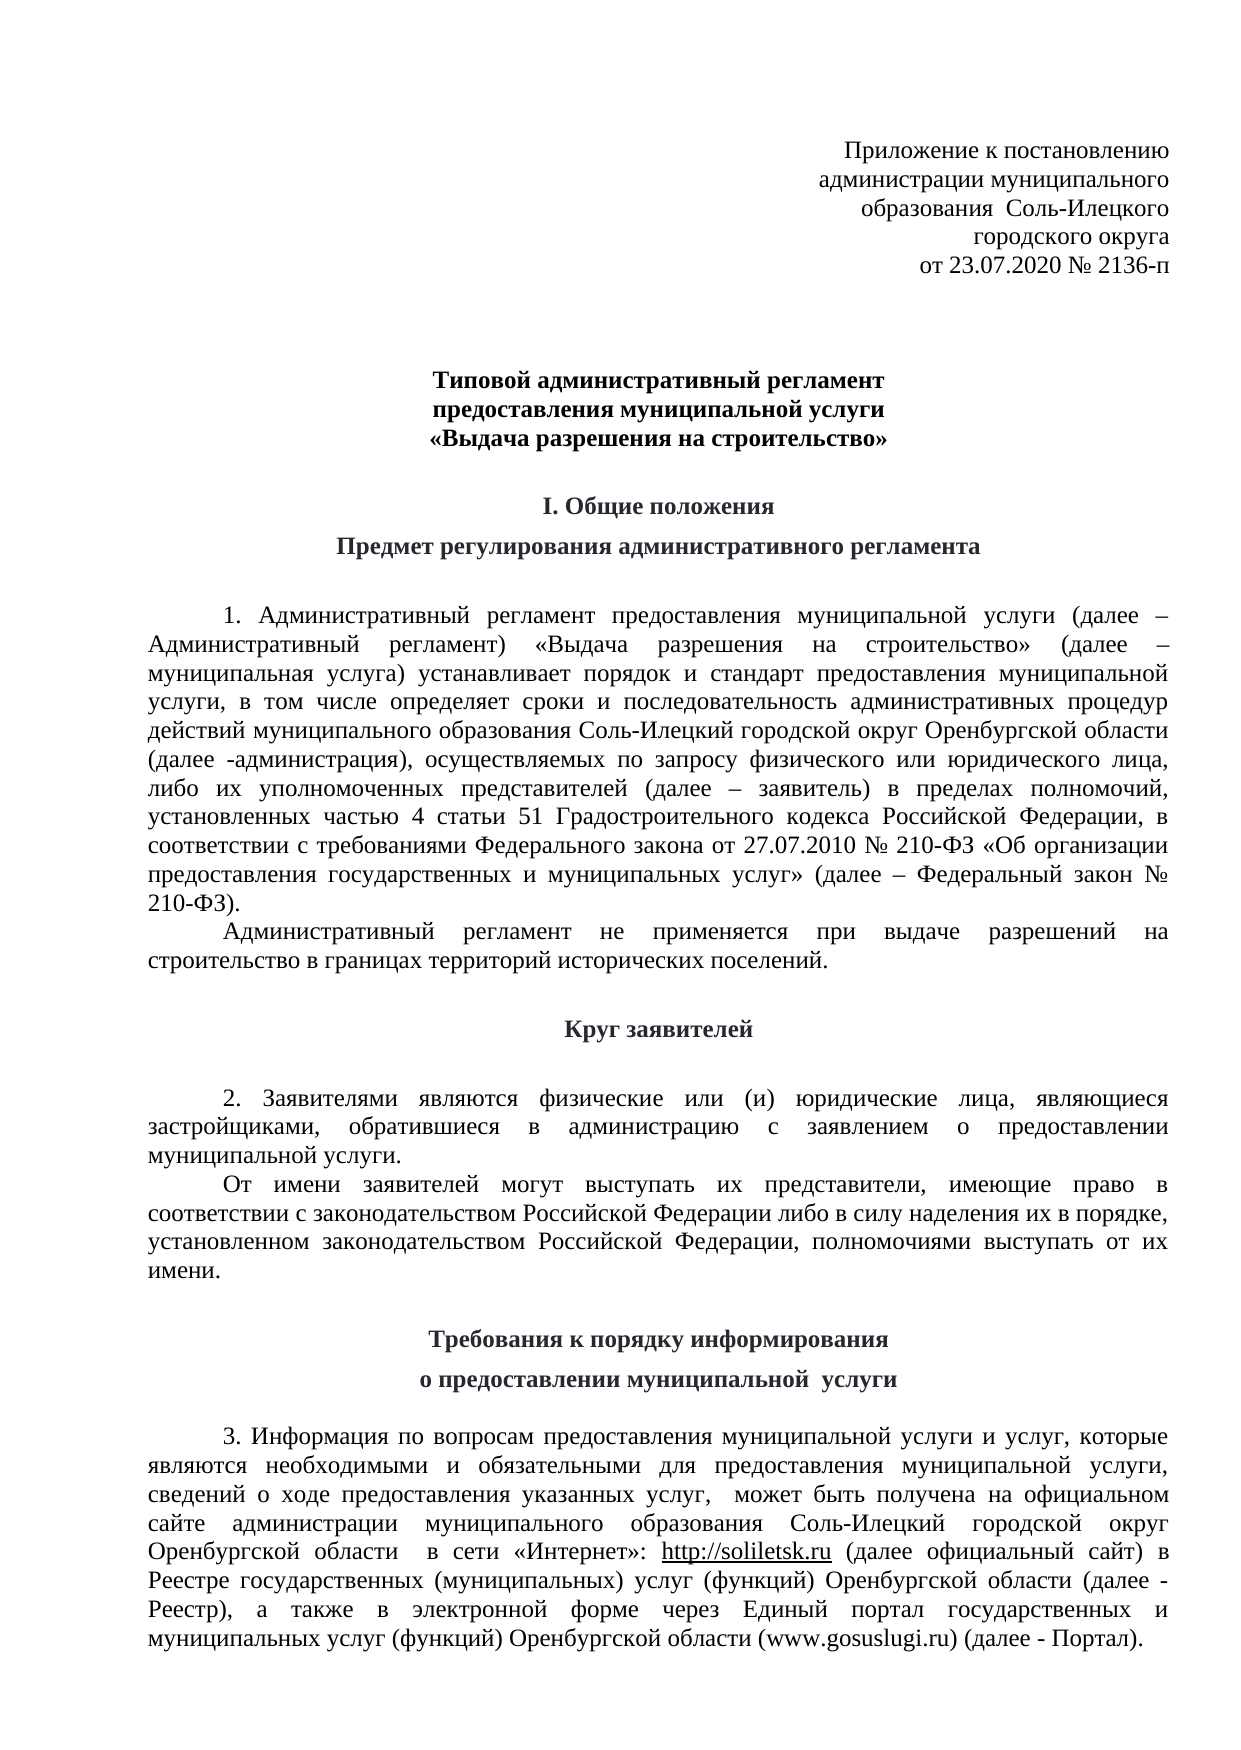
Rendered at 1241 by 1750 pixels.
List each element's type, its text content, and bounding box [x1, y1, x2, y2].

text От имени заявителей могут выступать их представители, имеющие право в соответствии с законодательством Российской Федерации либо в силу наделения их в порядке, установленном законодательством Российской Федерации, полномочиями выступать от их имени. [148, 1169, 1169, 1284]
text Приложение к постановлению [148, 135, 1169, 164]
text городского округа [148, 221, 1169, 250]
title предоставления муниципальной услуги [148, 394, 1169, 423]
subtitle Предмет регулирования административного регламента [148, 531, 1169, 560]
text 1. Административный регламент предоставления муниципальной услуги (далее – Административный регламент) «Выдача разрешения на строительство» (далее – муниципальная услуга) устанавливает порядок и стандарт предоставления муниципальной услуги, в том числе определяет сроки и последовательность административных процедур действий муниципального образования Соль-Илецкий городской округ Оренбургской области (далее -администрация), осуществляемых по запросу физического или юридического лица, либо их уполномоченных представителей (далее – заявитель) в пределах полномочий, установленных частью 4 статьи 51 Градостроительного кодекса Российской Федерации, в соответствии с требованиями Федерального закона от 27.07.2010 № 210-ФЗ «Об организации предоставления государственных и муниципальных услуг» (далее – Федеральный закон № 210-ФЗ). [148, 600, 1169, 916]
text Административный регламент не применяется при выдаче разрешений на строительство в границах территорий исторических поселений. [148, 916, 1169, 974]
text 3. Информация по вопросам предоставления муниципальной услуги и услуг, которые являются необходимыми и обязательными для предоставления муниципальной услуги, сведений о ходе предоставления указанных услуг, может быть получена на официальном сайте администрации муниципального образования Соль-Илецкий городской округ Оренбургской области в сети «Интернет»: http://soliletsk.ru (далее официальный сайт) в Реестре государственных (муниципальных) услуг (функций) Оренбургской области (далее - Реестр), а также в электронной форме через Единый портал государственных и муниципальных услуг (функций) Оренбургской области (www.gosuslugi.ru) (далее - Портал). [148, 1421, 1169, 1651]
subtitle Требования к порядку информирования [148, 1324, 1169, 1353]
text образования Соль-Илецкого [148, 193, 1169, 221]
subtitle I. Общие положения [148, 491, 1169, 520]
text 2. Заявителями являются физические или (и) юридические лица, являющиеся застройщиками, обратившиеся в администрацию с заявлением о предоставлении муниципальной услуги. [148, 1083, 1169, 1169]
text администрации муниципального [148, 164, 1169, 193]
subtitle Круг заявителей [148, 1014, 1169, 1043]
title Типовой административный регламент [148, 365, 1169, 394]
text от 23.07.2020 № 2136-п [148, 250, 1169, 279]
title «Выдача разрешения на строительство» [148, 423, 1169, 451]
subtitle о предоставлении муниципальной услуги [148, 1364, 1169, 1393]
